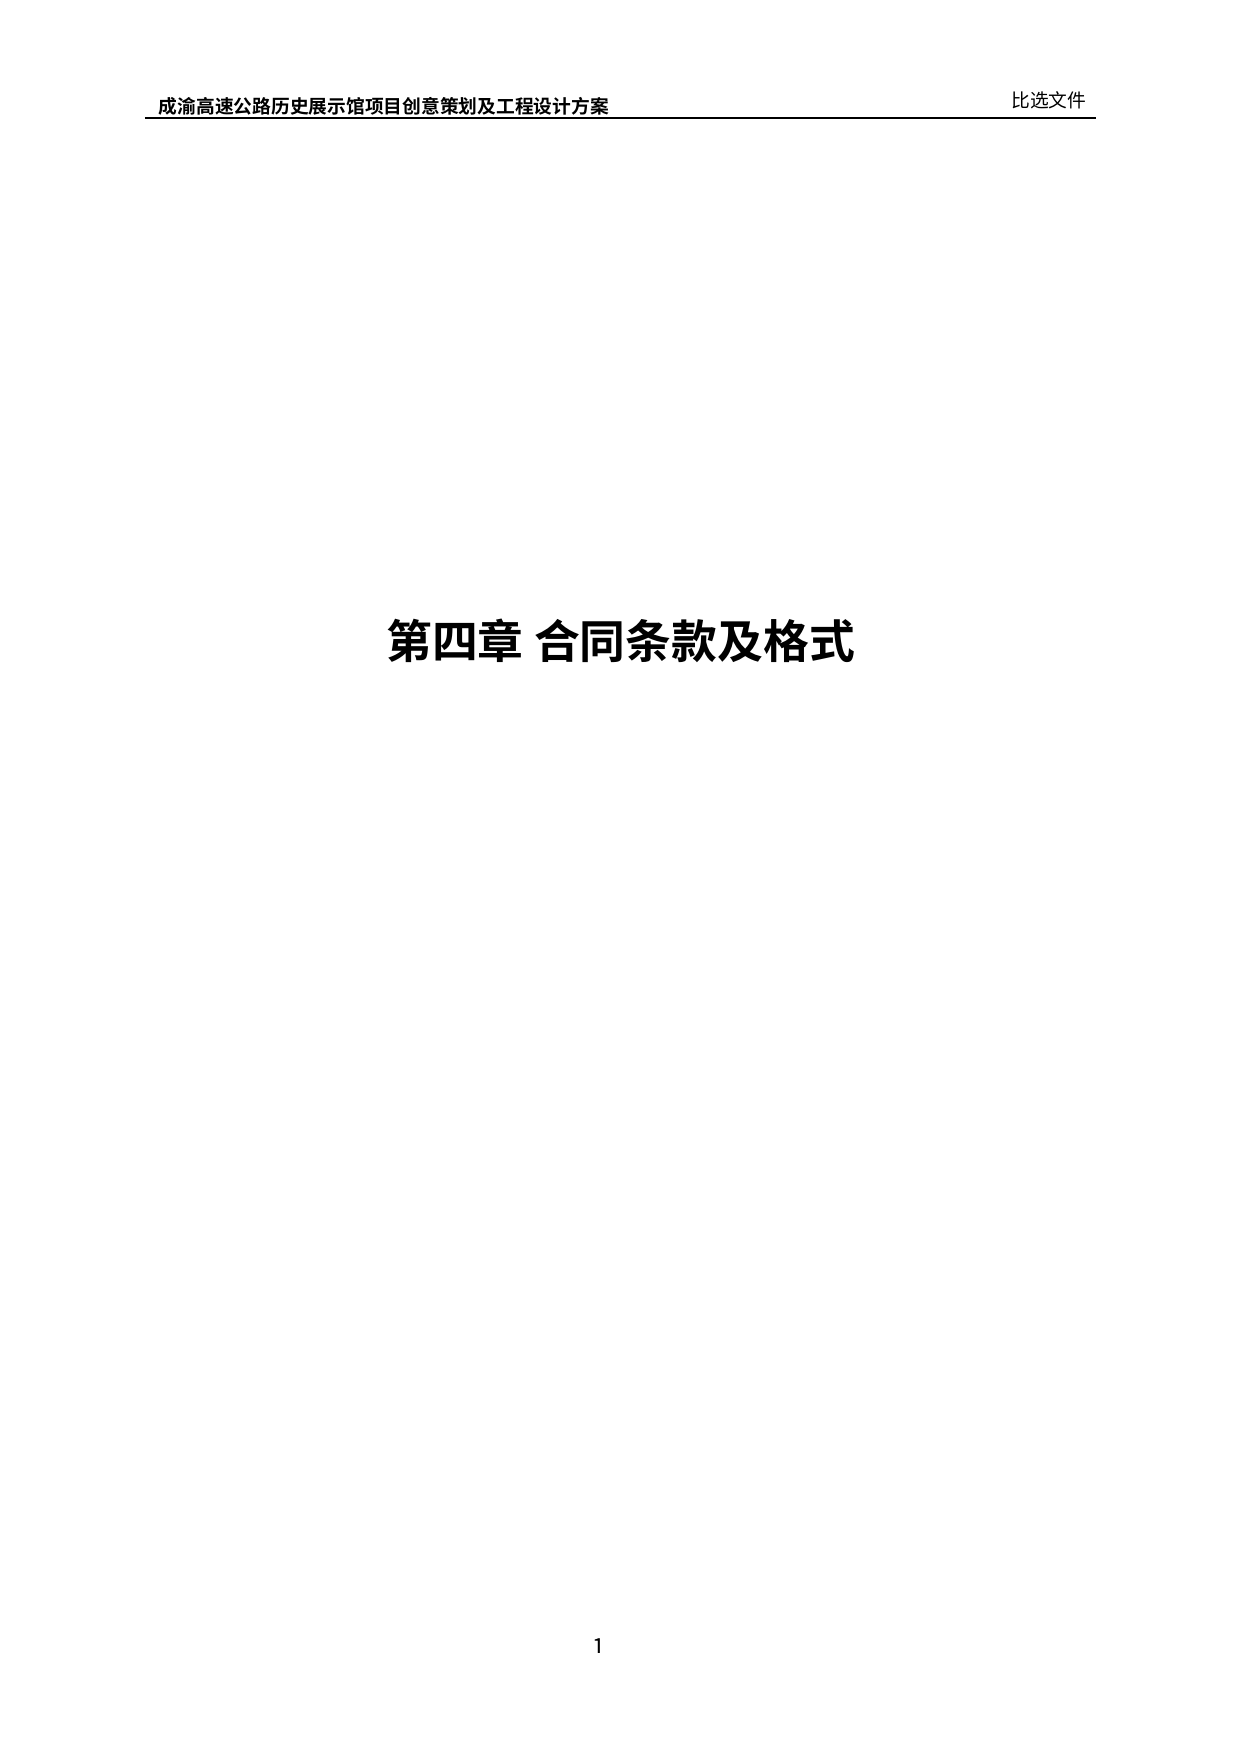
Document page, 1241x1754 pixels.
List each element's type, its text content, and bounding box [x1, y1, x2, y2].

subtitle 第四章 合同条款及格式 [112, 605, 1128, 671]
